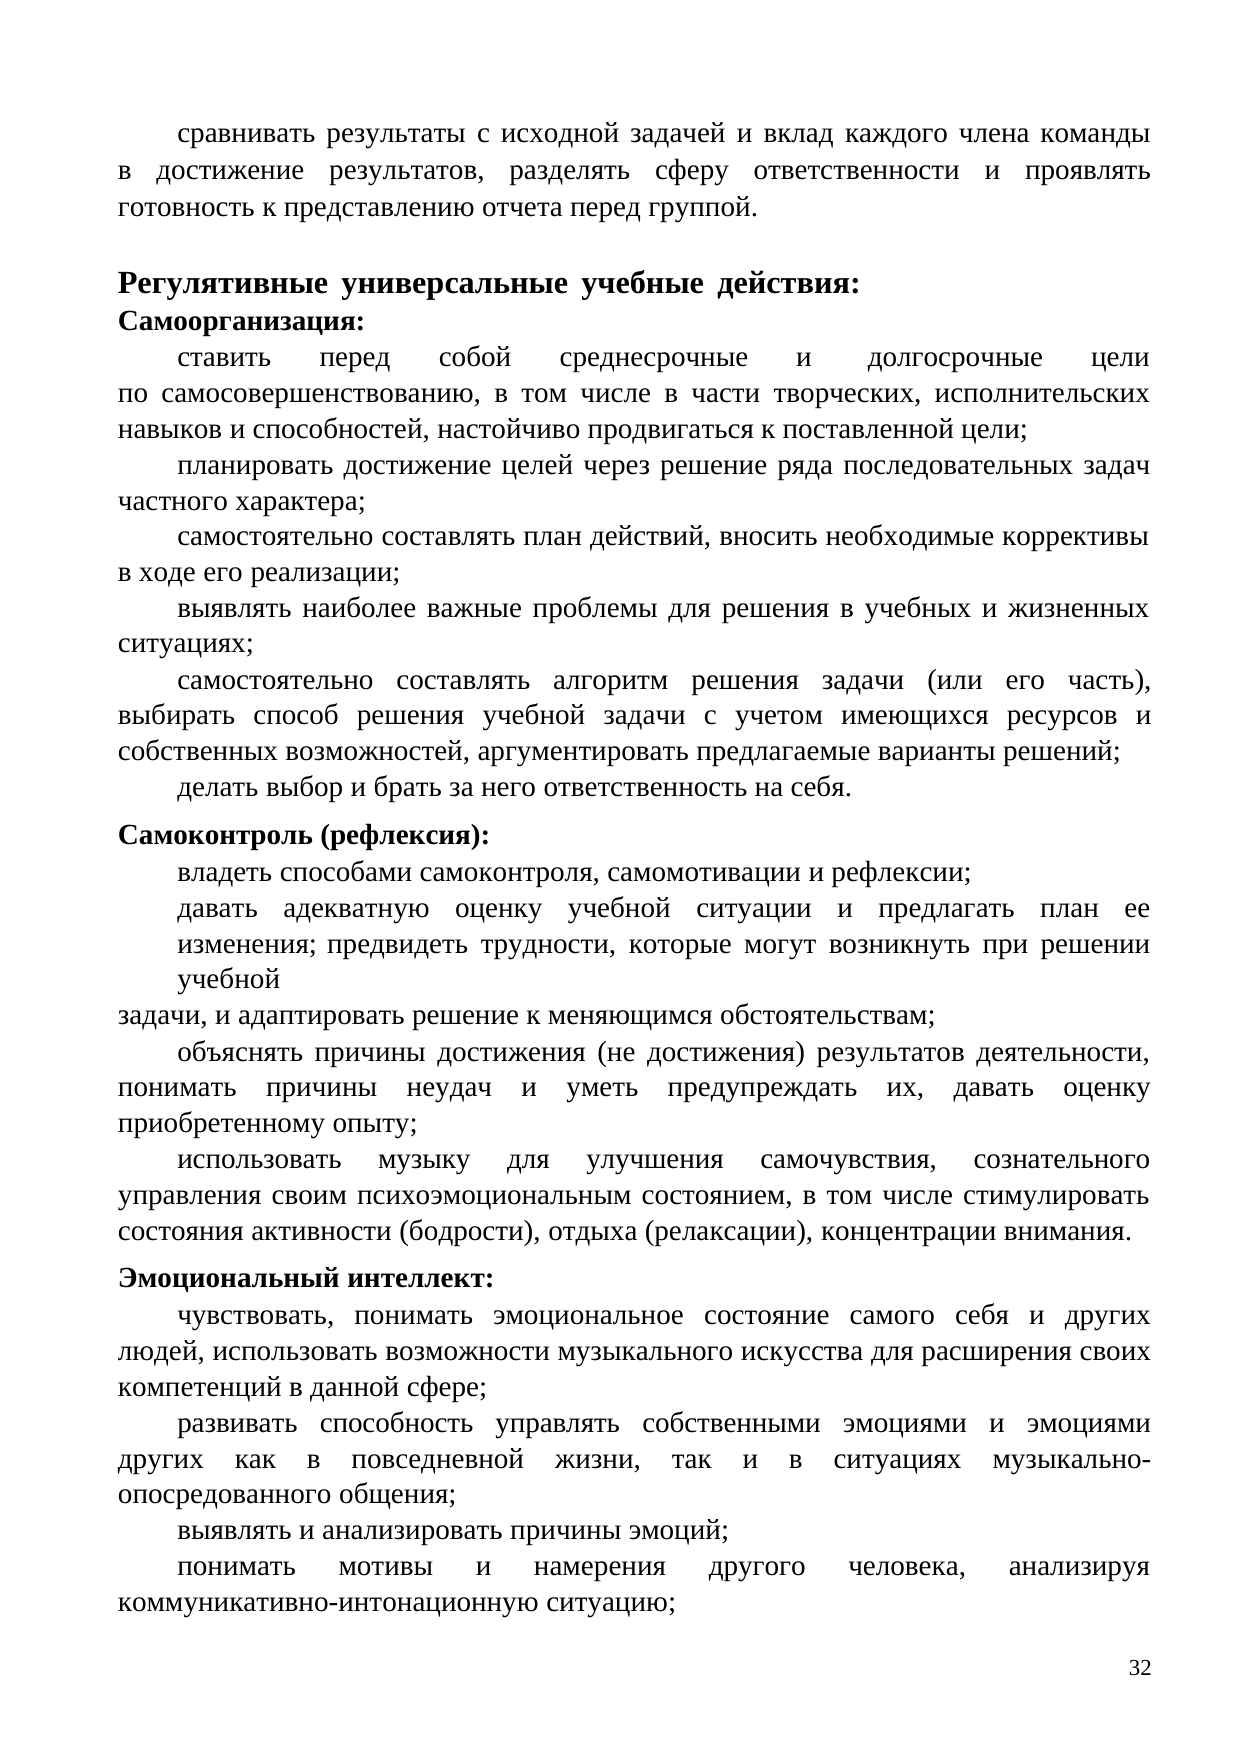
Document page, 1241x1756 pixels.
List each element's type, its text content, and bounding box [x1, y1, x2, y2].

text владеть способами самоконтроля, самомотивации и рефлексии; [177, 854, 1163, 888]
subtitle Самоорганизация: [118, 303, 1163, 336]
text выявлять и анализировать причины эмоций; [177, 1512, 1163, 1546]
text делать выбор и брать за него ответственность на себя. [177, 769, 1163, 802]
text сравнивать результаты с исходной задачей и вклад каждого члена команды в достижение результатов, разделять сферу ответственности и проявлять готовность к представлению отчета перед группой. [118, 115, 1151, 223]
text ставить перед собой среднесрочные и долгосрочные цели по самосовершенствованию, в том числе в части творческих, исполнительских навыков и способностей, настойчиво продвигаться к поставленной цели; [118, 339, 1151, 444]
text использовать музыку для улучшения самочувствия, сознательного управления своим психоэмоциональным состоянием, в том числе стимулировать состояния активности (бодрости), отдыха (релаксации), концентрации внимания. [118, 1141, 1150, 1247]
text объяснять причины достижения (не достижения) результатов деятельности, понимать причины неудач и уметь предупреждать их, давать оценку приобретенному опыту; [118, 1034, 1150, 1138]
subtitle Самоконтроль (рефлексия): [118, 817, 1163, 851]
text самостоятельно составлять план действий, вносить необходимые коррективы в ходе его реализации; [118, 518, 1150, 587]
text задачи, и адаптировать решение к меняющимся обстоятельствам; [118, 997, 1163, 1031]
text выявлять наиболее важные проблемы для решения в учебных и жизненных ситуациях; [118, 590, 1151, 659]
text понимать мотивы и намерения другого человека, анализируя коммуникативно-интонационную ситуацию; [118, 1548, 1150, 1617]
subtitle Регулятивные универсальные учебные действия: [118, 263, 1163, 300]
text давать адекватную оценку учебной ситуации и предлагать план ее изменения; предвидеть трудности, которые могут возникнуть при решении учебной [177, 890, 1151, 995]
subtitle Эмоциональный интеллект: [118, 1260, 1163, 1294]
text планировать достижение целей через решение ряда последовательных задач частного характера; [118, 447, 1151, 516]
text развивать способность управлять собственными эмоциями и эмоциями других как в повседневной жизни, так и в ситуациях музыкально-опосредованного общения; [118, 1406, 1151, 1510]
text чувствовать, понимать эмоциональное состояние самого себя и других людей, использовать возможности музыкального искусства для расширения своих компетенций в данной сфере; [118, 1297, 1151, 1403]
text самостоятельно составлять алгоритм решения задачи (или его часть), выбирать способ решения учебной задачи с учетом имеющихся ресурсов и собственных возможностей, аргументировать предлагаемые варианты решений; [118, 662, 1152, 766]
